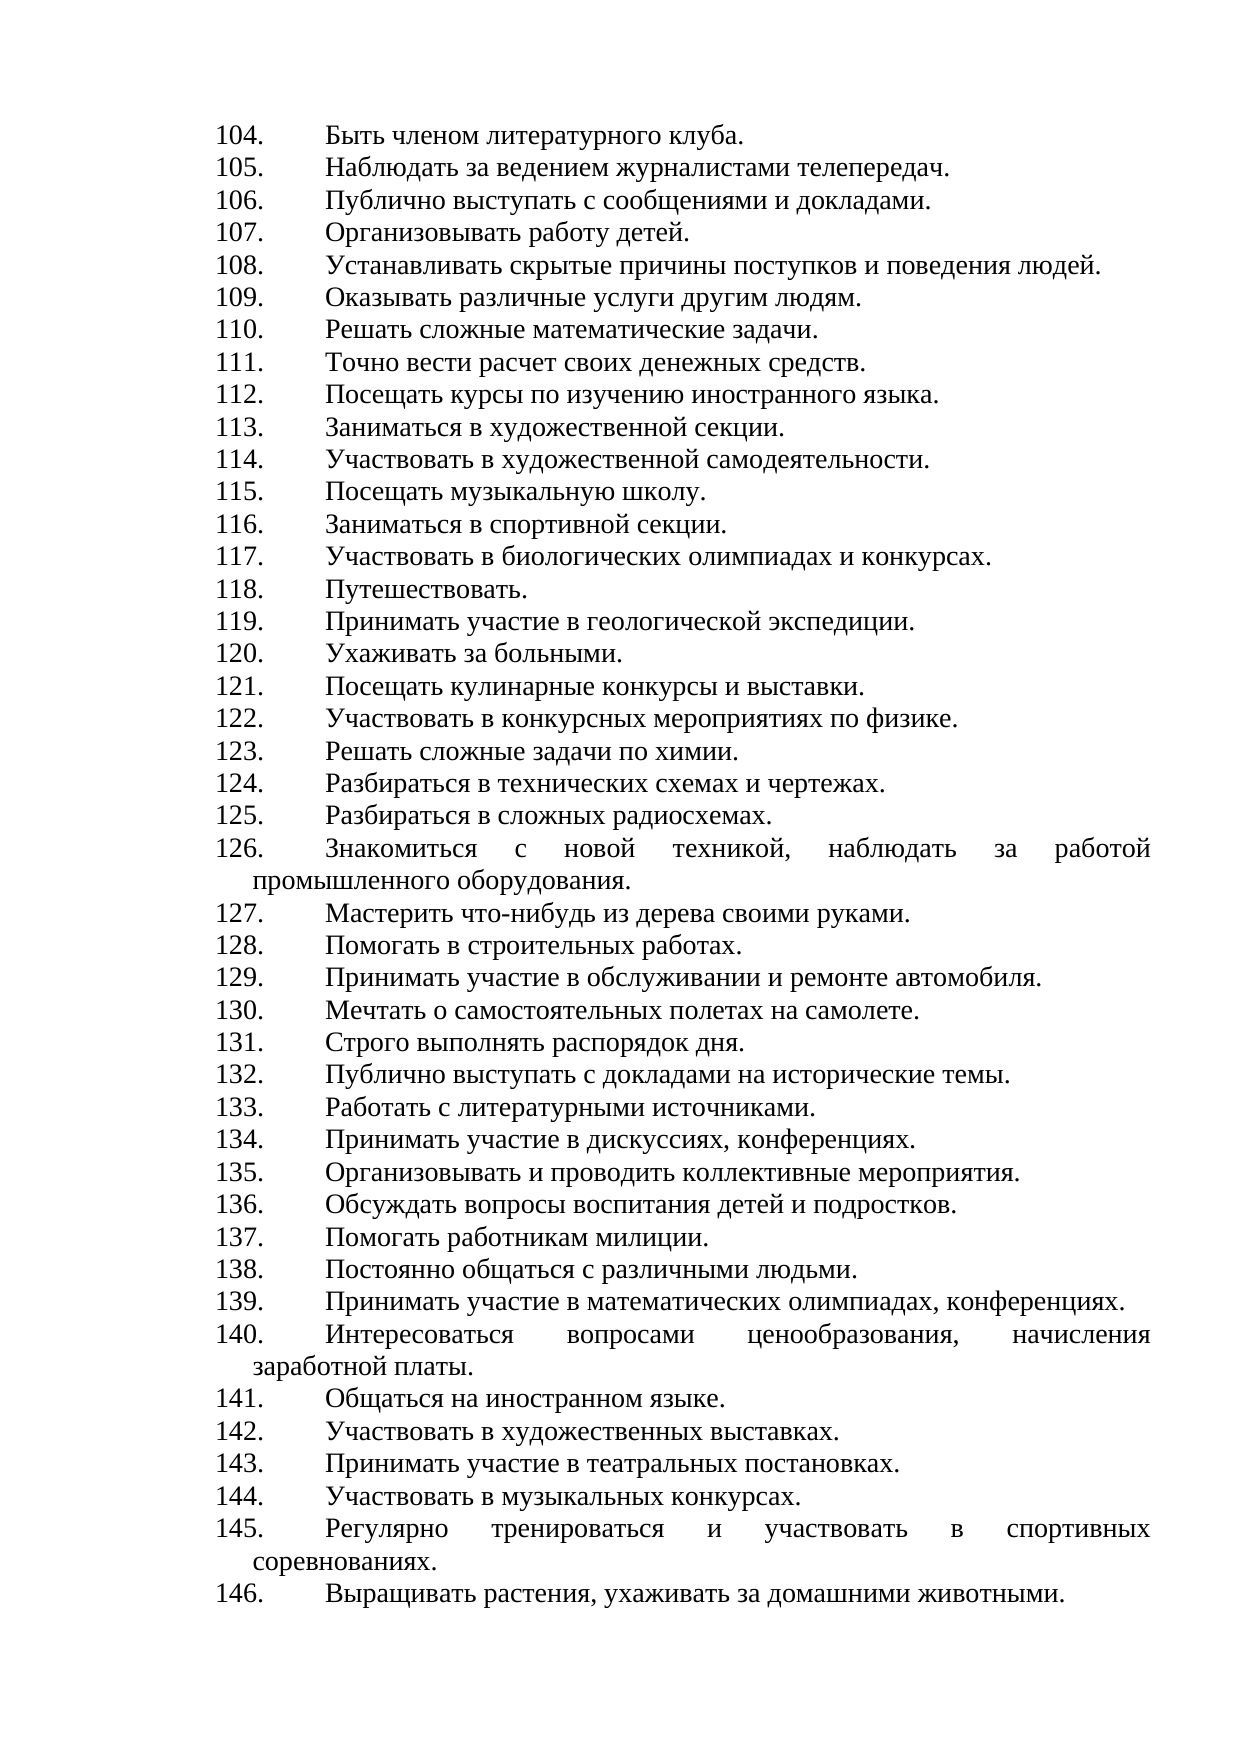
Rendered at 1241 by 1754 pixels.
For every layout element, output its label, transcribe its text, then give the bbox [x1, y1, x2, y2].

list Постоянно общаться с различными людьми. [215, 1252, 1152, 1284]
list Разбираться в сложных радиосхемах. [215, 798, 1152, 831]
list Помогать в строительных работах. [215, 928, 1152, 960]
list Публично выступать с докладами на исторические темы. [215, 1058, 1152, 1090]
list Принимать участие в дискуссиях, конференциях. [215, 1122, 1152, 1155]
list Решать сложные математические задачи. [215, 312, 1152, 345]
list Заниматься в спортивной секции. [215, 507, 1152, 539]
list Участвовать в художественной самодеятельности. [215, 442, 1152, 474]
list Посещать курсы по изучению иностранного языка. [215, 377, 1152, 410]
list Участвовать в музыкальных конкурсах. [215, 1479, 1152, 1511]
list Организовывать и проводить коллективные мероприятия. [215, 1155, 1152, 1187]
list Разбираться в технических схемах и чертежах. [215, 766, 1152, 798]
list Наблюдать за ведением журналистами телепередач. [215, 151, 1152, 183]
list Быть членом литературного клуба. [215, 118, 1152, 151]
list Ухаживать за больными. [215, 636, 1152, 669]
list Интересоваться вопросами ценообразования, начисления заработной платы. [215, 1317, 1152, 1382]
list Общаться на иностранном языке. [215, 1382, 1152, 1414]
list Решать сложные задачи по химии. [215, 734, 1152, 766]
list Строго выполнять распорядок дня. [215, 1025, 1152, 1058]
list Точно вести расчет своих денежных средств. [215, 345, 1152, 377]
list Мастерить что-нибудь из дерева своими руками. [215, 896, 1152, 928]
list Публично выступать с сообщениями и докладами. [215, 183, 1152, 215]
list Регулярно тренироваться и участвовать в спортивных соревнованиях. [215, 1511, 1152, 1576]
list Принимать участие в обслуживании и ремонте автомобиля. [215, 960, 1152, 993]
list Принимать участие в геологической экспедиции. [215, 604, 1152, 636]
list Принимать участие в театральных постановках. [215, 1446, 1152, 1479]
list Выращивать растения, ухаживать за домашними животными. [215, 1576, 1152, 1608]
list Путешествовать. [215, 572, 1152, 604]
list Организовывать работу детей. [215, 215, 1152, 248]
list Принимать участие в математических олимпиадах, конференциях. [215, 1284, 1152, 1317]
list Знакомиться с новой техникой, наблюдать за работой промышленного оборудования. [215, 831, 1152, 896]
list Работать с литературными источниками. [215, 1090, 1152, 1122]
list Участвовать в биологических олимпиадах и конкурсах. [215, 539, 1152, 572]
list Мечтать о самостоятельных полетах на самолете. [215, 993, 1152, 1025]
list Участвовать в художественных выставках. [215, 1414, 1152, 1446]
list Посещать музыкальную школу. [215, 474, 1152, 507]
list Помогать работникам милиции. [215, 1219, 1152, 1252]
list Оказывать различные услуги другим людям. [215, 280, 1152, 312]
list Обсуждать вопросы воспитания детей и подростков. [215, 1187, 1152, 1219]
list Заниматься в художественной секции. [215, 410, 1152, 442]
list Устанавливать скрытые причины поступков и поведения людей. [215, 248, 1152, 280]
list Посещать кулинарные конкурсы и выставки. [215, 669, 1152, 701]
list Участвовать в конкурсных мероприятиях по физике. [215, 701, 1152, 734]
